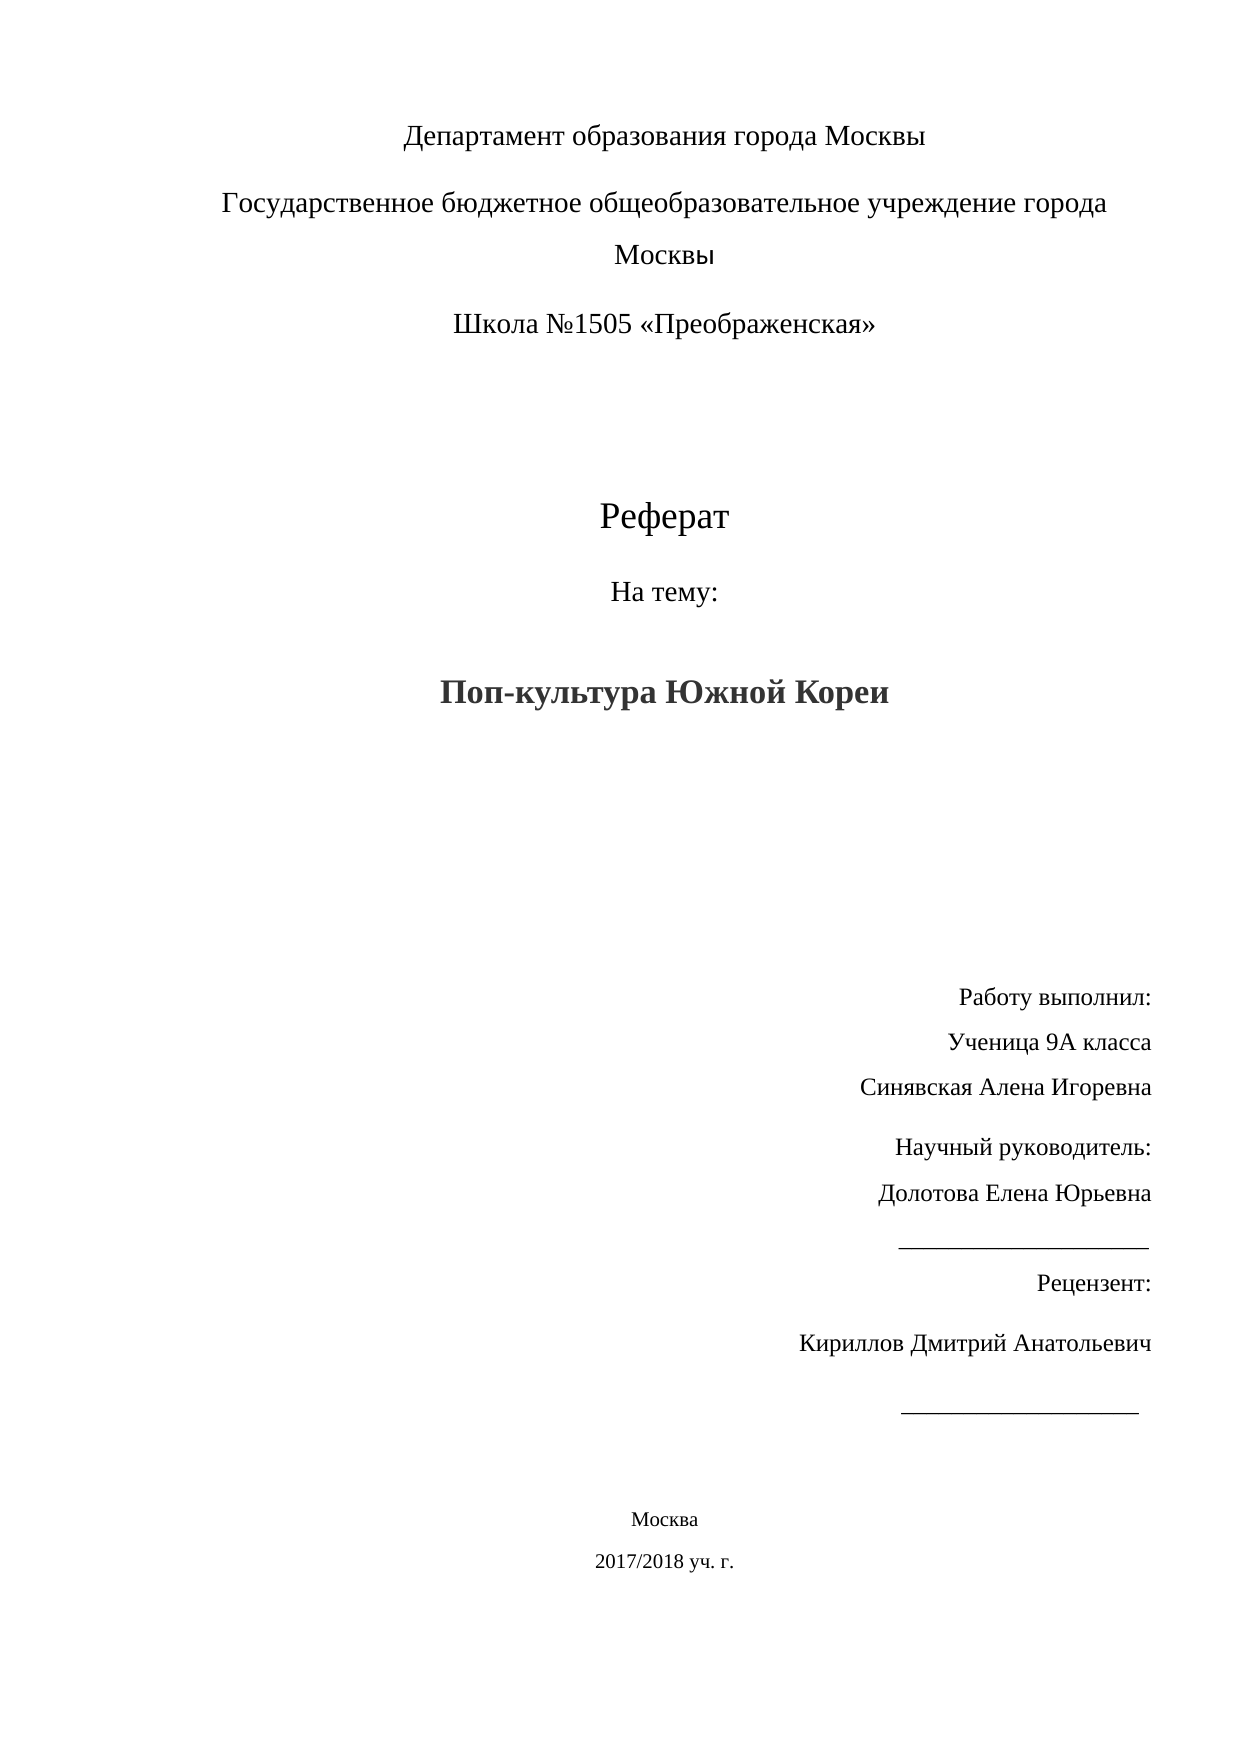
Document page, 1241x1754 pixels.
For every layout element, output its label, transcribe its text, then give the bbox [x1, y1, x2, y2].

text Ученица 9А класса [177, 1027, 1152, 1056]
text На тему: [177, 574, 1152, 608]
text Кириллов Дмитрий Анатольевич [177, 1328, 1152, 1357]
text Государственное бюджетное общеобразовательное учреждение города Москвы [177, 185, 1152, 272]
text Москва [177, 1506, 1152, 1531]
text Работу выполнил: [177, 982, 1152, 1010]
text 2017/2018 уч. г. [177, 1548, 1152, 1573]
text Рецензент: [177, 1268, 1152, 1297]
text Долотова Елена Юрьевна [177, 1178, 1152, 1206]
text ____________________ [177, 1223, 1152, 1252]
text Научный руководитель: [177, 1132, 1152, 1161]
text Реферат [177, 493, 1152, 536]
text Поп-культура Южной Кореи [177, 672, 1152, 711]
text ___________________ [177, 1388, 1152, 1417]
text Департамент образования города Москвы [177, 118, 1152, 152]
text Школа №1505 «Преображенская» [177, 307, 1152, 340]
text Синявская Алена Игоревна [177, 1072, 1152, 1101]
